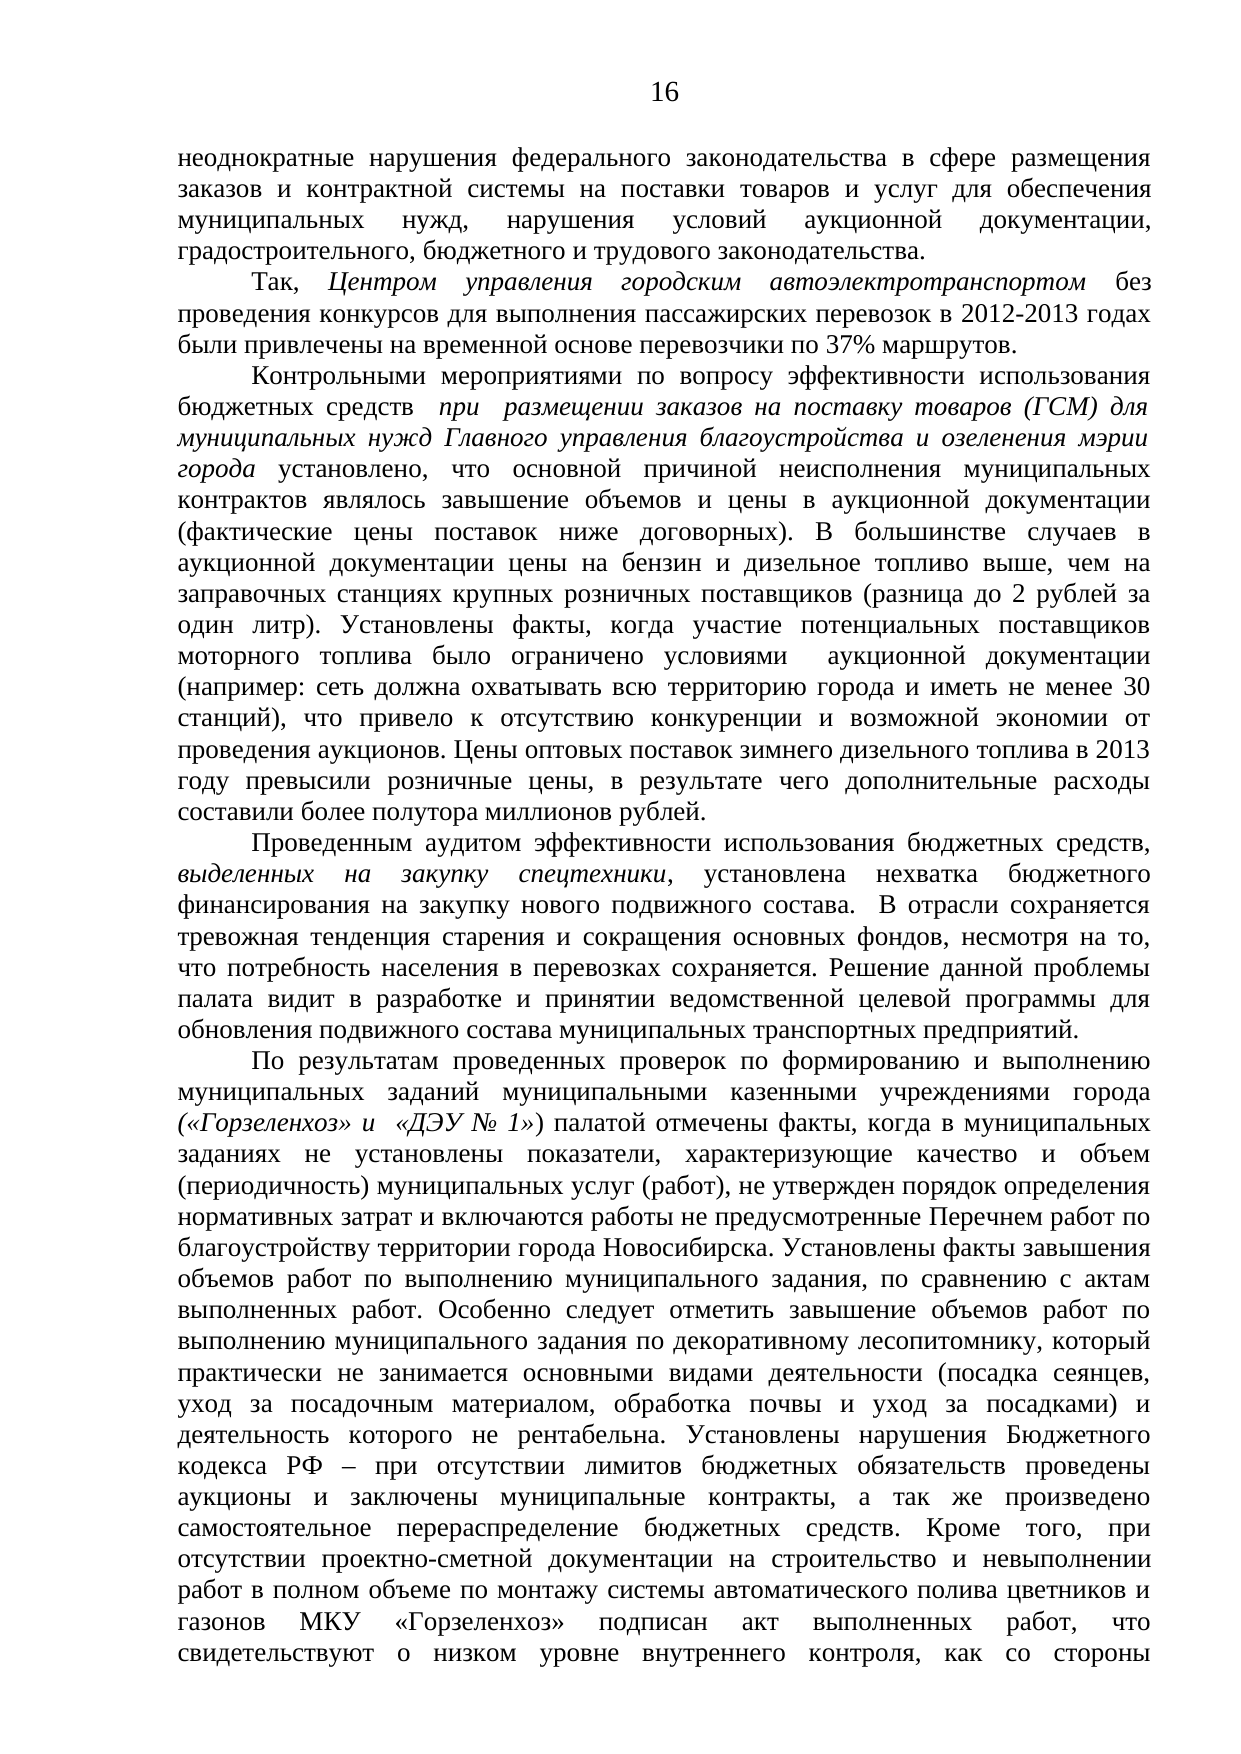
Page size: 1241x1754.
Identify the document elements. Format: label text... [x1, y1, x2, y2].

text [177, 1044, 1152, 1667]
text Так, Центром управления городским автоэлектротранспортом без проведения конкурсов для выполнения пассажирских перевозок в 2012-2013 годах были привлечены на временной основе перевозчики по 37% маршрутов. [177, 266, 1152, 359]
title Проведенным аудитом эффективности использования бюджетных средств, выделенных на закупку спецтехники, установлена нехватка бюджетного финансирования на закупку нового подвижного состава. В отрасли сохраняется тревожная тенденция старения и сокращения основных фондов, несмотря на то, что потребность населения в перевозках сохраняется. Решение данной проблемы палата видит в разработке и принятии ведомственной целевой программы для обновления подвижного состава муниципальных транспортных предприятий. [177, 826, 1152, 1044]
text Контрольными мероприятиями по вопросу эффективности использования бюджетных средств при размещении заказов на поставку товаров (ГСМ) для муниципальных нужд Главного управления благоустройства и озеленения мэрии города установлено, что основной причиной неисполнения муниципальных контрактов являлось завышение объемов и цены в аукционной документации (фактические цены поставок ниже договорных). В большинстве случаев в аукционной документации цены на бензин и дизельное топливо выше, чем на заправочных станциях крупных розничных поставщиков (разница до 2 рублей за один литр). Установлены факты, когда участие потенциальных поставщиков моторного топлива было ограничено условиями аукционной документации (например: сеть должна охватывать всю территорию города и иметь не менее 30 станций), что привело к отсутствию конкуренции и возможной экономии от проведения аукционов. Цены оптовых поставок зимнего дизельного топлива в 2013 году превысили розничные цены, в результате чего дополнительные расходы составили более полутора миллионов рублей. [177, 359, 1152, 826]
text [177, 141, 1152, 266]
